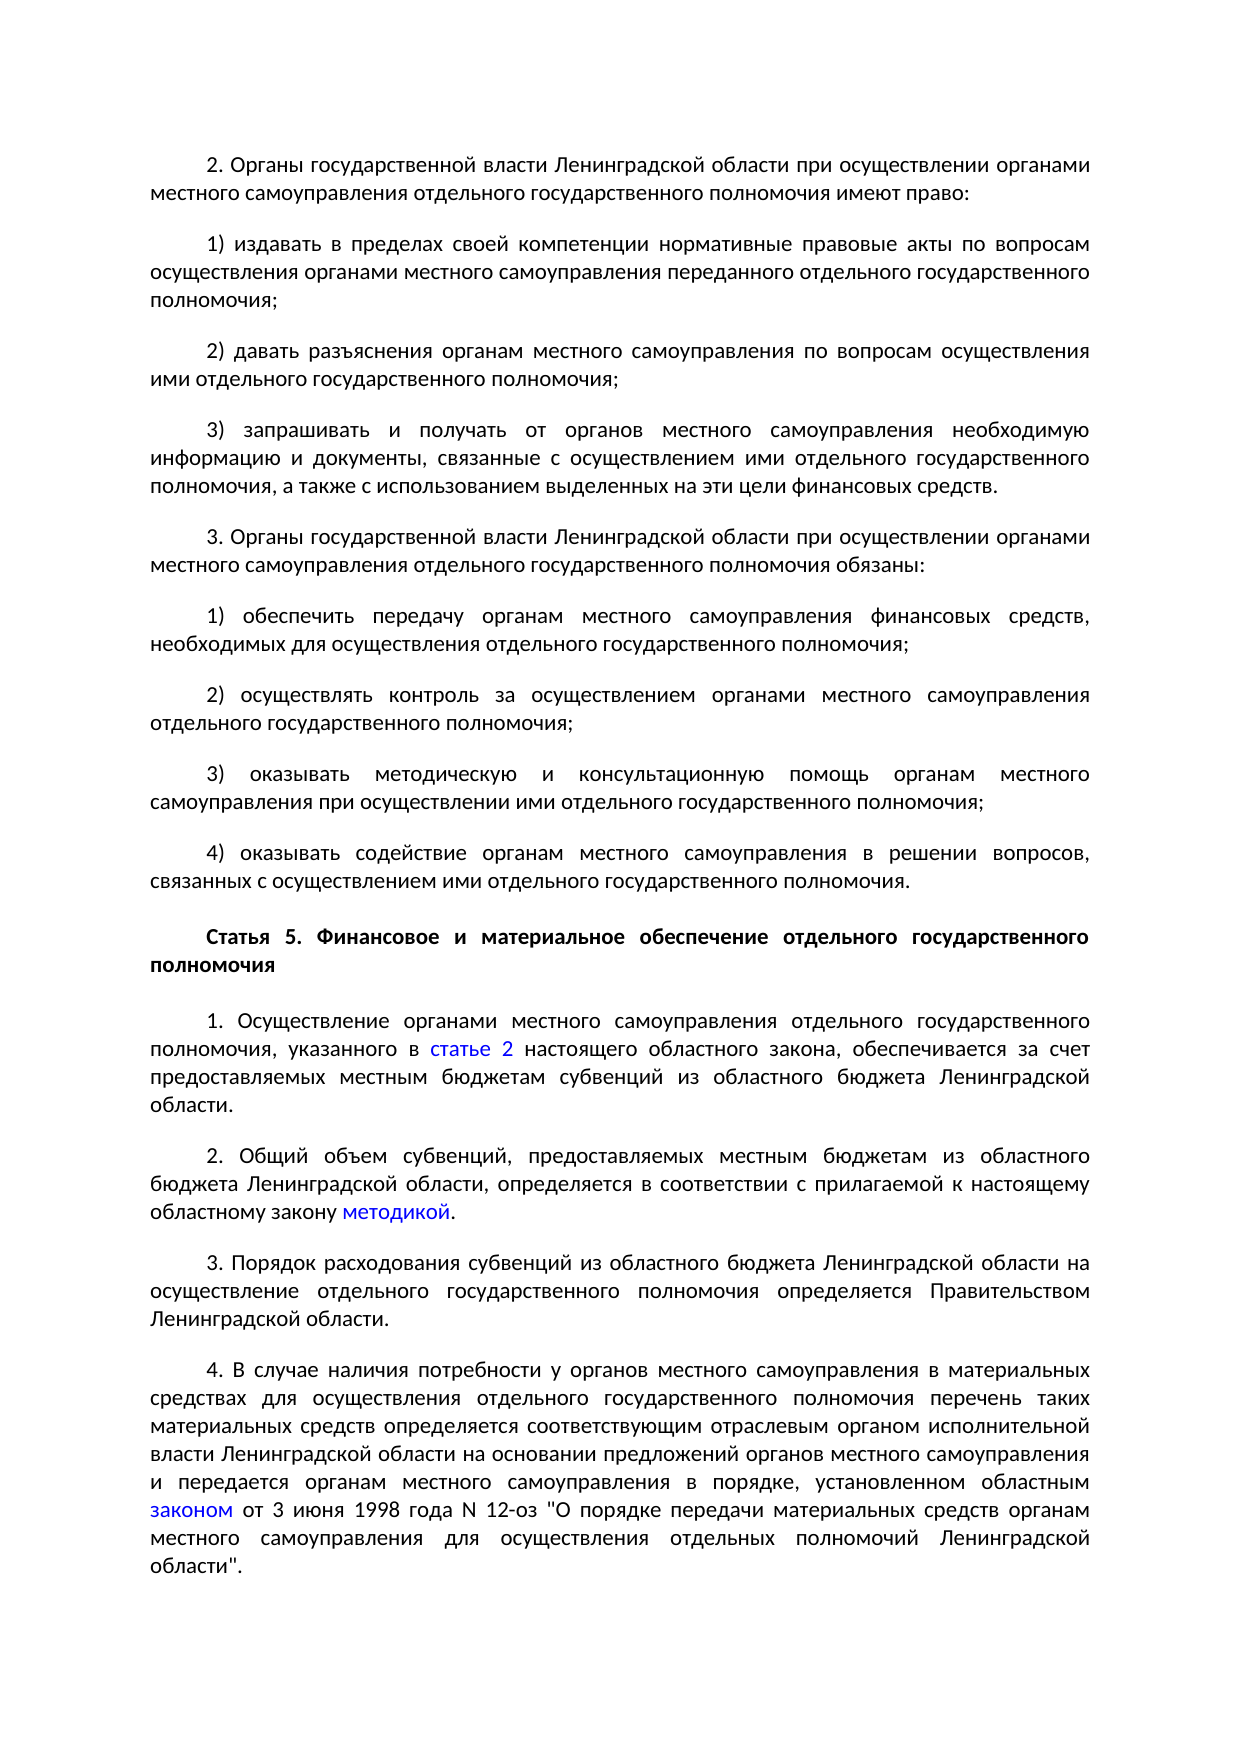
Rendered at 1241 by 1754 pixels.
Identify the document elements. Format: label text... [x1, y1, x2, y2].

text 3) оказывать методическую и консультационную помощь органам местного самоуправления при осуществлении ими отдельного государственного полномочия; [150, 759, 1090, 815]
text 1) издавать в пределах своей компетенции нормативные правовые акты по вопросам осуществления органами местного самоуправления переданного отдельного государственного полномочия; [150, 229, 1090, 313]
text 3. Порядок расходования субвенций из областного бюджета Ленинградской области на осуществление отдельного государственного полномочия определяется Правительством Ленинградской области. [150, 1248, 1090, 1332]
title Статья 5. Финансовое и материальное обеспечение отдельного государственного полномочия [150, 922, 1090, 978]
text 2. Общий объем субвенций, предоставляемых местным бюджетам из областного бюджета Ленинградской области, определяется в соответствии с прилагаемой к настоящему областному закону методикой. [150, 1141, 1090, 1225]
text 4. В случае наличия потребности у органов местного самоуправления в материальных средствах для осуществления отдельного государственного полномочия перечень таких материальных средств определяется соответствующим отраслевым органом исполнительной власти Ленинградской области на основании предложений органов местного самоуправления и передается органам местного самоуправления в порядке, установленном областным законом от 3 июня 1998 года N 12-оз "О порядке передачи материальных средств органам местного самоуправления для осуществления отдельных полномочий Ленинградской области". [150, 1355, 1090, 1579]
text 2) давать разъяснения органам местного самоуправления по вопросам осуществления ими отдельного государственного полномочия; [150, 336, 1090, 392]
text 2) осуществлять контроль за осуществлением органами местного самоуправления отдельного государственного полномочия; [150, 680, 1090, 736]
text 3. Органы государственной власти Ленинградской области при осуществлении органами местного самоуправления отдельного государственного полномочия обязаны: [150, 522, 1090, 578]
text 1) обеспечить передачу органам местного самоуправления финансовых средств, необходимых для осуществления отдельного государственного полномочия; [150, 601, 1090, 657]
text 2. Органы государственной власти Ленинградской области при осуществлении органами местного самоуправления отдельного государственного полномочия имеют право: [150, 150, 1090, 206]
text 3) запрашивать и получать от органов местного самоуправления необходимую информацию и документы, связанные с осуществлением ими отдельного государственного полномочия, а также с использованием выделенных на эти цели финансовых средств. [150, 415, 1090, 499]
text 4) оказывать содействие органам местного самоуправления в решении вопросов, связанных с осуществлением ими отдельного государственного полномочия. [150, 838, 1090, 894]
text 1. Осуществление органами местного самоуправления отдельного государственного полномочия, указанного в статье 2 настоящего областного закона, обеспечивается за счет предоставляемых местным бюджетам субвенций из областного бюджета Ленинградской области. [150, 1006, 1090, 1118]
